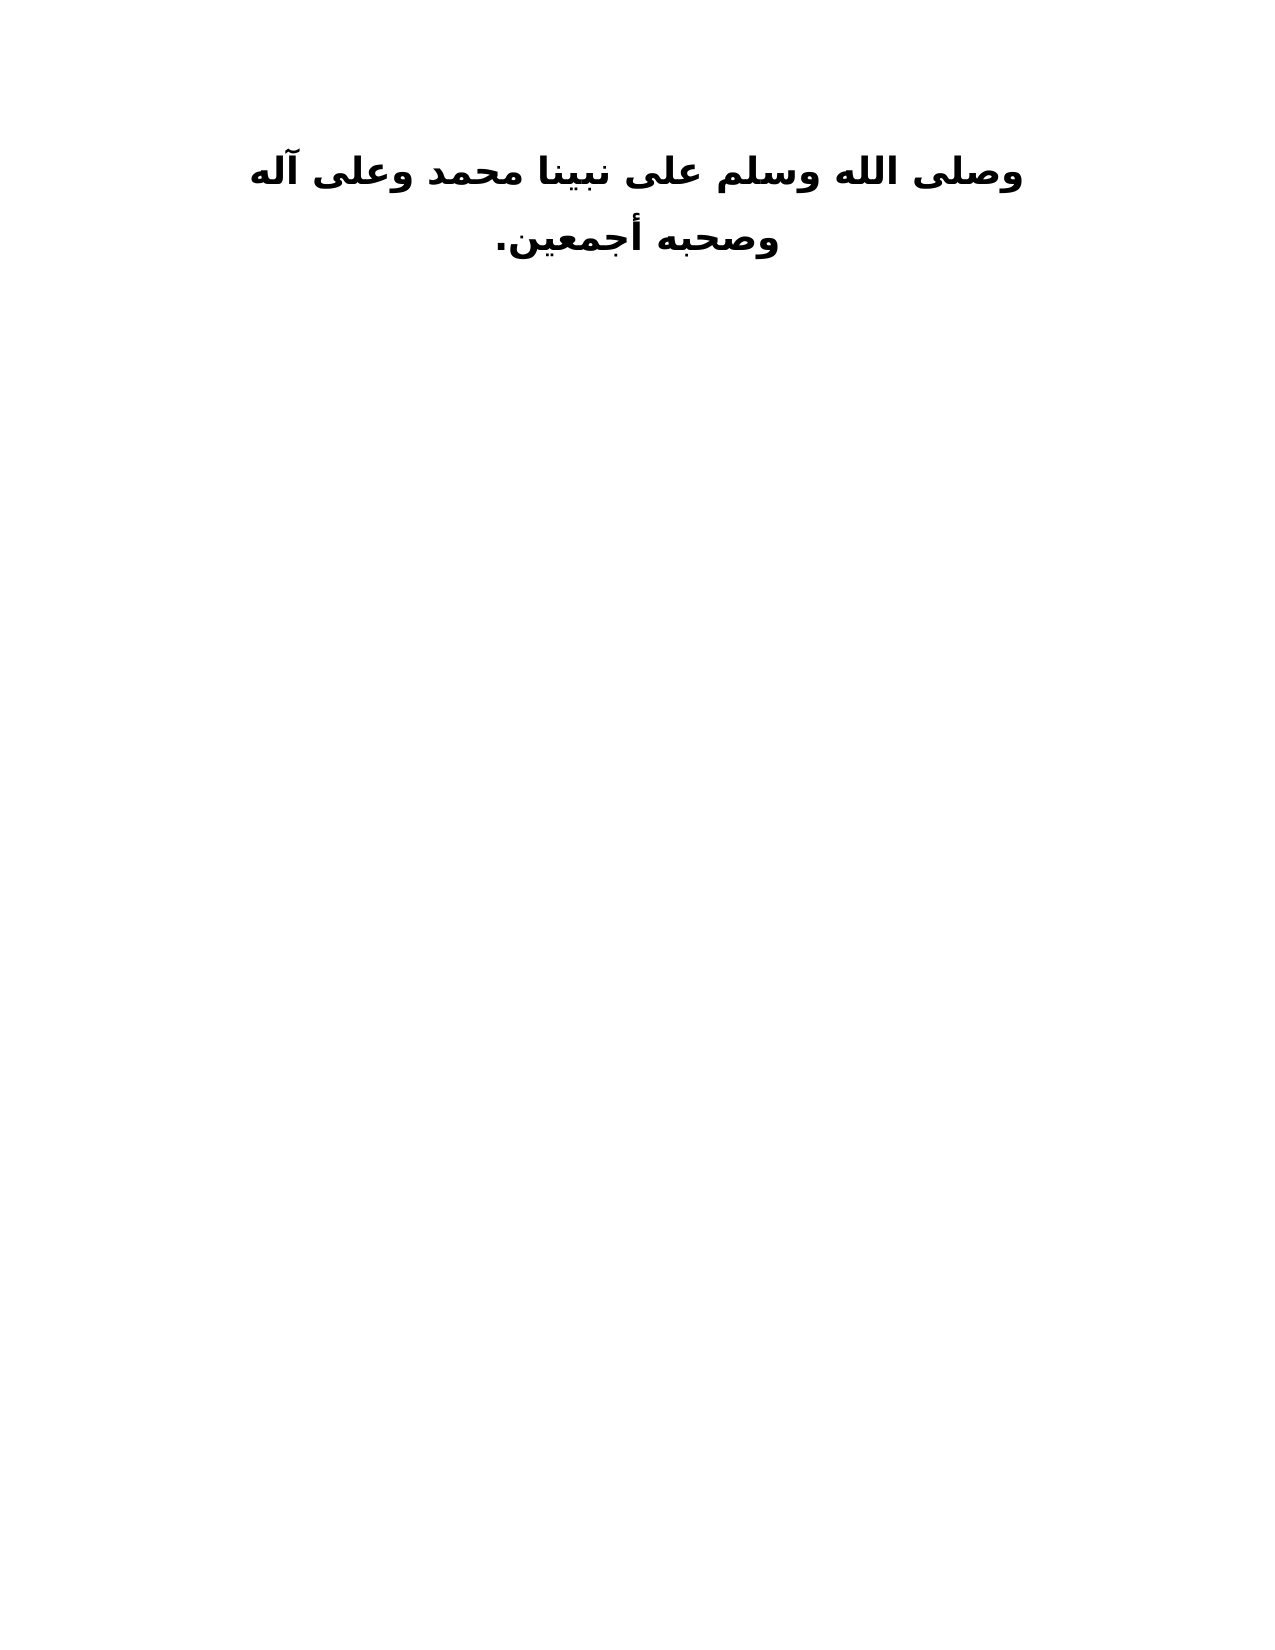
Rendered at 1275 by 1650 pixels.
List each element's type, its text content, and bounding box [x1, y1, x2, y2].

text وصلى الله وسلم على نبينا محمد وعلى آله وصحبه أجمعين. [187, 150, 1087, 259]
